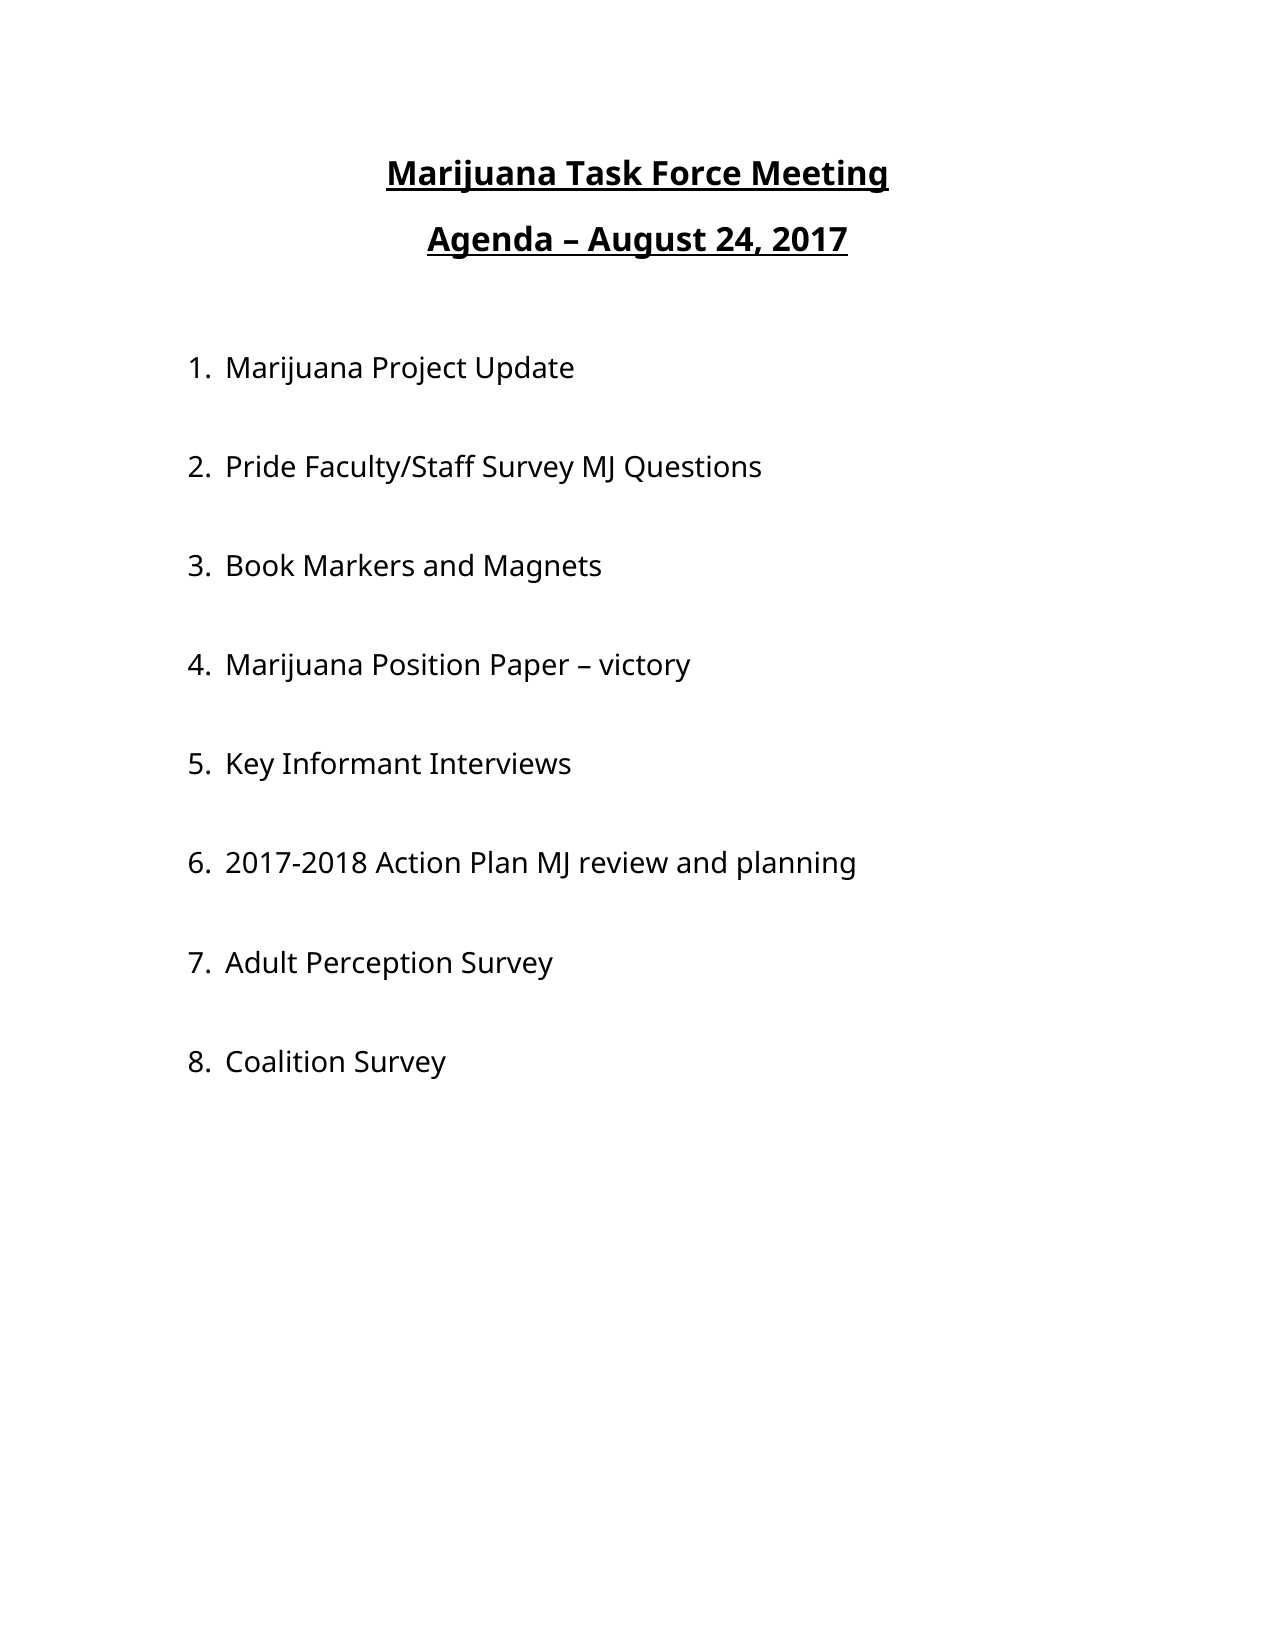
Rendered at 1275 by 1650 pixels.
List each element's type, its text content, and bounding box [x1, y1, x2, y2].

list Marijuana Project Update [187, 347, 1125, 387]
list Pride Faculty/Staff Survey MJ Questions [187, 446, 1125, 486]
text Marijuana Task Force Meeting [150, 150, 1125, 195]
list Book Markers and Magnets [187, 545, 1125, 585]
text Agenda – August 24, 2017 [150, 216, 1125, 261]
list Coalition Survey [187, 1041, 1125, 1081]
list 2017-2018 Action Plan MJ review and planning [187, 843, 1125, 882]
list Adult Perception Survey [187, 942, 1125, 982]
list Marijuana Position Paper – victory [187, 644, 1125, 684]
list Key Informant Interviews [187, 743, 1125, 783]
